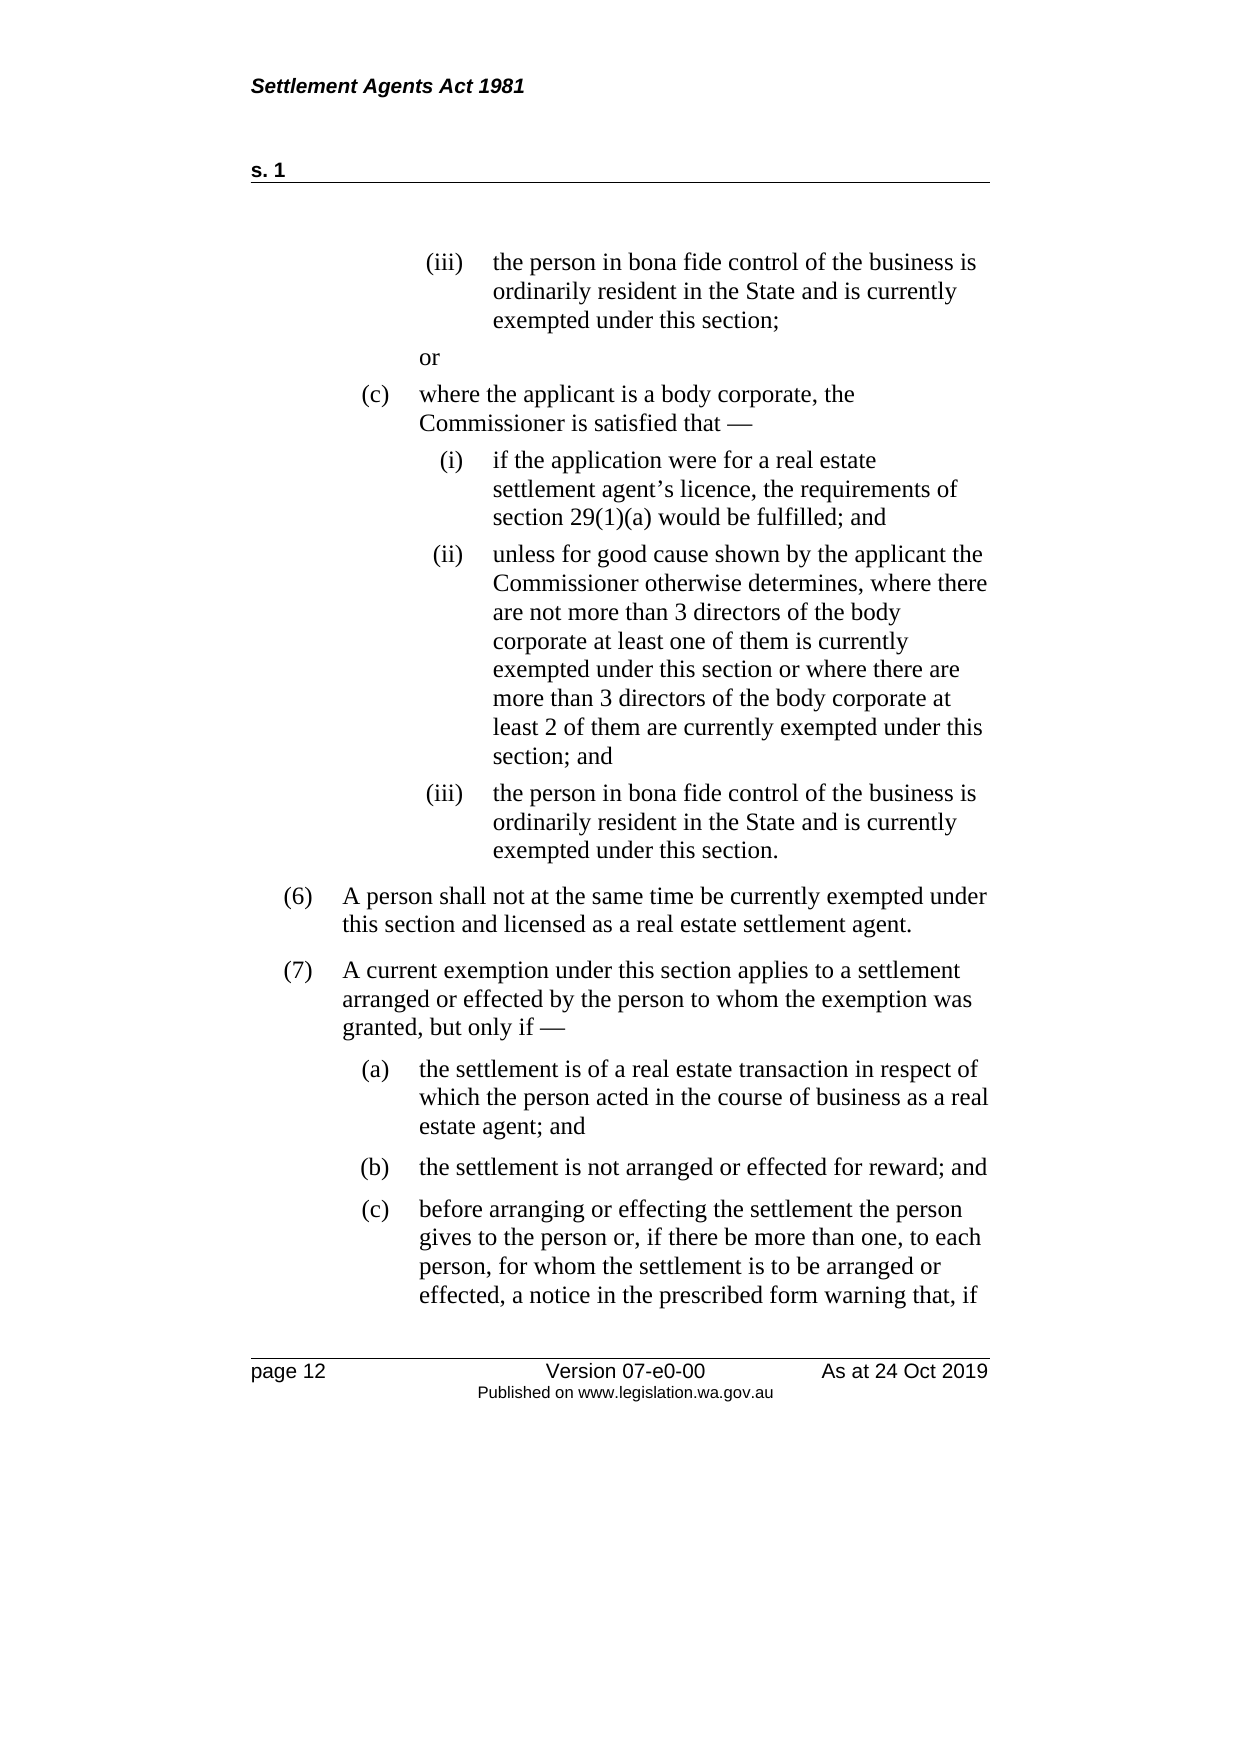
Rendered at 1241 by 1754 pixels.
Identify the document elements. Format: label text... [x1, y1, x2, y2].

text (6) A person shall not at the same time be currently exempted under this section and licensed as a real estate settlement agent. [251, 881, 990, 938]
text (a) the settlement is of a real estate transaction in respect of which the person acted in the course of business as a real estate agent; and [251, 1054, 990, 1140]
text (ii) unless for good cause shown by the applicant the Commissioner otherwise determines, where there are not more than 3 directors of the body corporate at least one of them is currently exempted under this section or where there are more than 3 directors of the body corporate at least 2 of them are currently exempted under this section; and [251, 539, 990, 769]
text (7) A current exemption under this section applies to a settlement arranged or effected by the person to whom the exemption was granted, but only if — [251, 955, 990, 1041]
text (c) where the applicant is a body corporate, the Commissioner is satisfied that — [251, 379, 990, 437]
text (i) if the application were for a real estate settlement agent’s licence, the requirements of section 29(1)(a) would be fulfilled; and [251, 445, 990, 531]
text (b) the settlement is not arranged or effected for reward; and [251, 1152, 990, 1181]
text (iii) the person in bona fide control of the business is ordinarily resident in the State and is currently exempted under this section. [251, 778, 990, 864]
text or [251, 342, 990, 371]
text (iii) the person in bona fide control of the business is ordinarily resident in the State and is currently exempted under this section; [251, 247, 990, 334]
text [251, 1194, 990, 1309]
